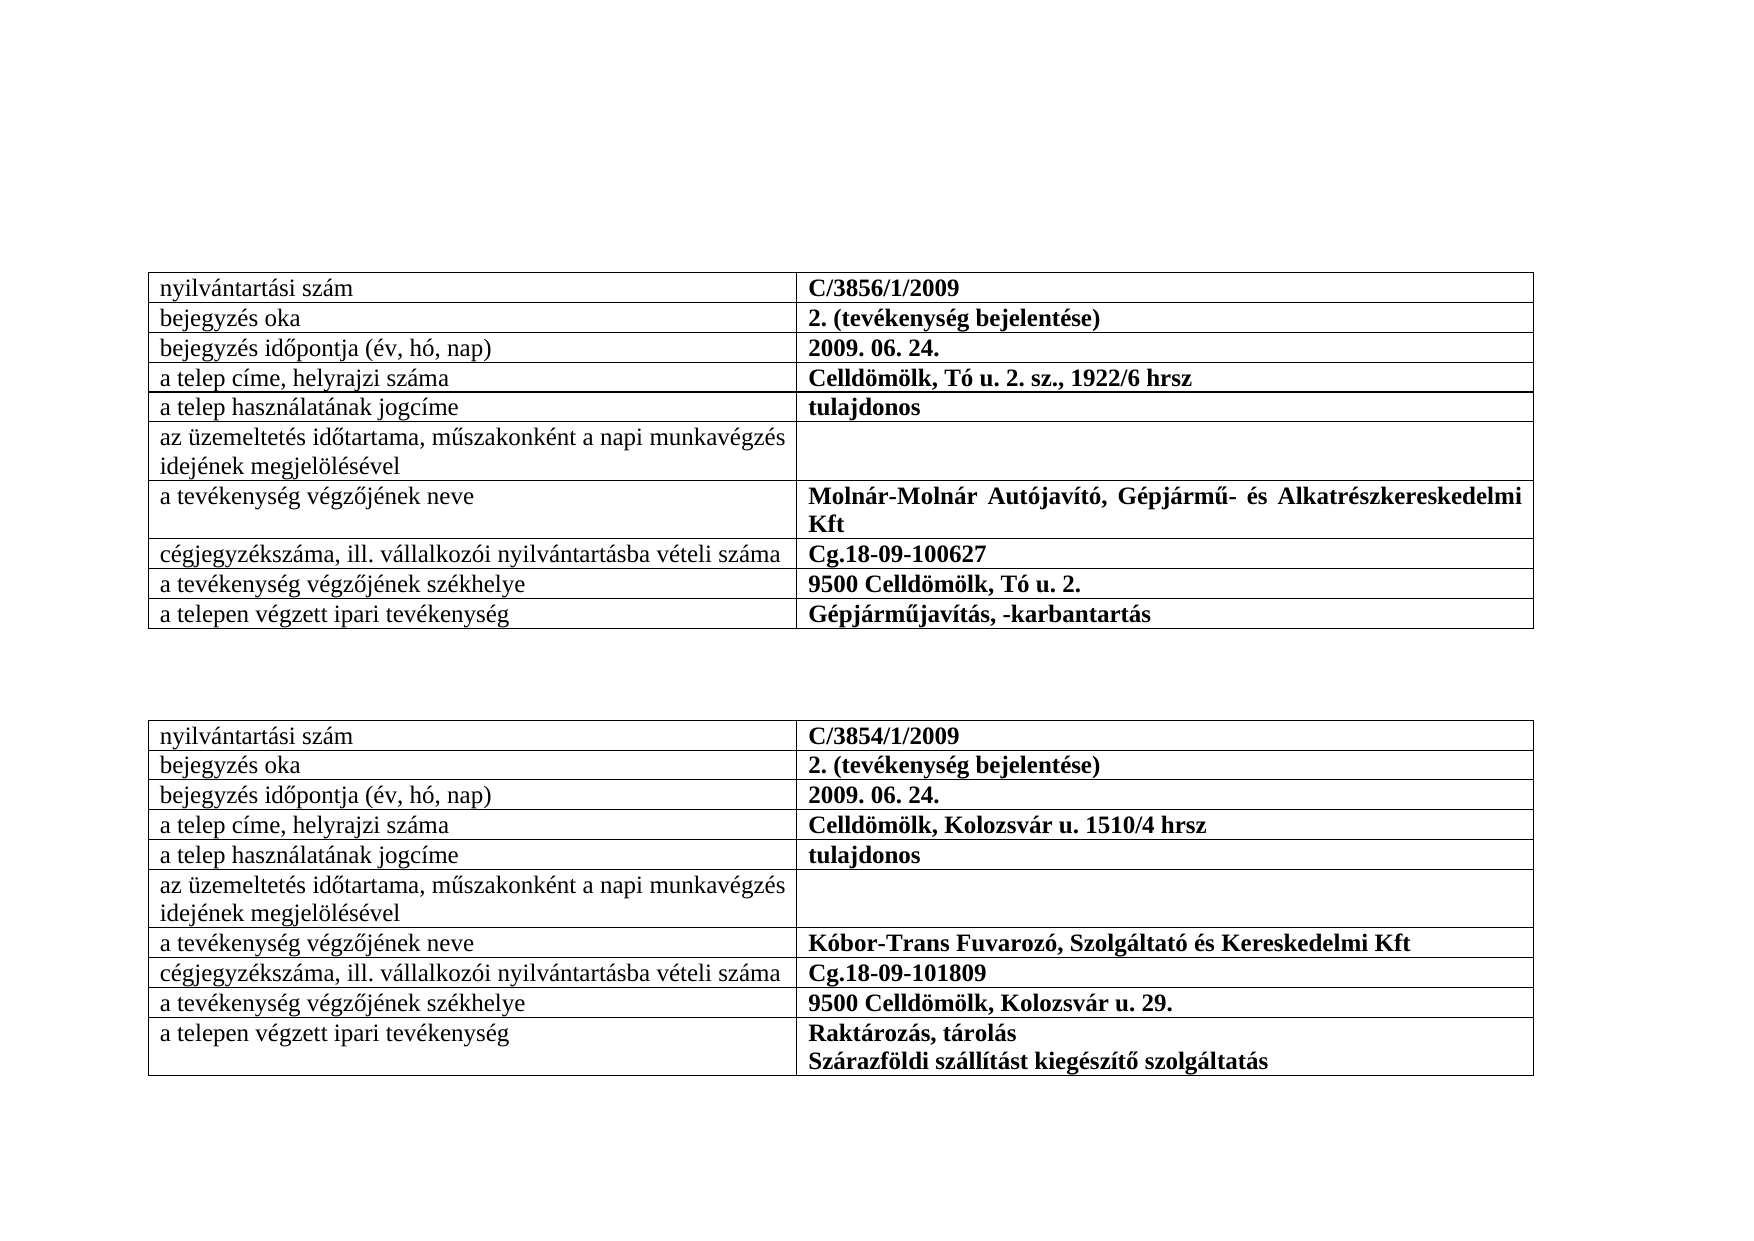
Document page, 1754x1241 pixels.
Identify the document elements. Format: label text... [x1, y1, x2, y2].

table_cell Gépjárműjavítás, -karbantartás [797, 599, 1533, 628]
table_cell cégjegyzékszáma, ill. vállalkozói nyilvántartásba vételi száma [149, 958, 796, 987]
table_cell a telep használatának jogcíme [149, 393, 796, 421]
table_cell Celldömölk, Kolozsvár u. 1510/4 hrsz [797, 810, 1533, 839]
table_header C/3854/1/2009 [797, 721, 1533, 749]
table_cell bejegyzés időpontja (év, hó, nap) [149, 333, 796, 362]
table_cell Cg.18-09-101809 [797, 958, 1533, 987]
table_header nyilvántartási szám [149, 721, 796, 749]
table_cell [797, 422, 1533, 480]
table_cell a telep használatának jogcíme [149, 840, 796, 869]
table_cell bejegyzés oka [149, 751, 796, 779]
table_cell 9500 Celldömölk, Kolozsvár u. 29. [797, 988, 1533, 1017]
table_cell 2. (tevékenység bejelentése) [797, 751, 1533, 779]
table_cell tulajdonos [797, 393, 1533, 421]
table_cell Celldömölk, Tó u. 2. sz., 1922/6 hrsz [797, 363, 1533, 391]
table_cell a tevékenység végzőjének neve [149, 481, 796, 538]
table_cell 2. (tevékenység bejelentése) [797, 303, 1533, 332]
table_header C/3856/1/2009 [797, 273, 1533, 302]
table_cell a telepen végzett ipari tevékenység [149, 1018, 796, 1075]
table_cell az üzemeltetés időtartama, műszakonként a napi munkavégzés idejének megjelölésével [149, 870, 796, 927]
table_cell bejegyzés oka [149, 303, 796, 332]
table_header nyilvántartási szám [149, 273, 796, 302]
table_cell 9500 Celldömölk, Tó u. 2. [797, 569, 1533, 598]
table_cell cégjegyzékszáma, ill. vállalkozói nyilvántartásba vételi száma [149, 539, 796, 568]
table_cell 2009. 06. 24. [797, 780, 1533, 809]
table_cell tulajdonos [797, 840, 1533, 869]
table_cell a telep címe, helyrajzi száma [149, 810, 796, 839]
table_cell bejegyzés időpontja (év, hó, nap) [149, 780, 796, 809]
table_cell [797, 870, 1533, 927]
table_cell a tevékenység végzőjének neve [149, 928, 796, 957]
table_cell a telep címe, helyrajzi száma [149, 363, 796, 391]
table_cell a tevékenység végzőjének székhelye [149, 988, 796, 1017]
table_cell Cg.18-09-100627 [797, 539, 1533, 568]
table_cell a telepen végzett ipari tevékenység [149, 599, 796, 628]
table_cell Molnár-Molnár Autójavító, Gépjármű- és Alkatrészkereskedelmi Kft [797, 481, 1533, 538]
table_cell Kóbor-Trans Fuvarozó, Szolgáltató és Kereskedelmi Kft [797, 928, 1533, 957]
table_cell a tevékenység végzőjének székhelye [149, 569, 796, 598]
table_cell Raktározás, tárolás Szárazföldi szállítást kiegészítő szolgáltatás [797, 1018, 1533, 1075]
table_cell 2009. 06. 24. [797, 333, 1533, 362]
table_cell az üzemeltetés időtartama, műszakonként a napi munkavégzés idejének megjelölésével [149, 422, 796, 480]
